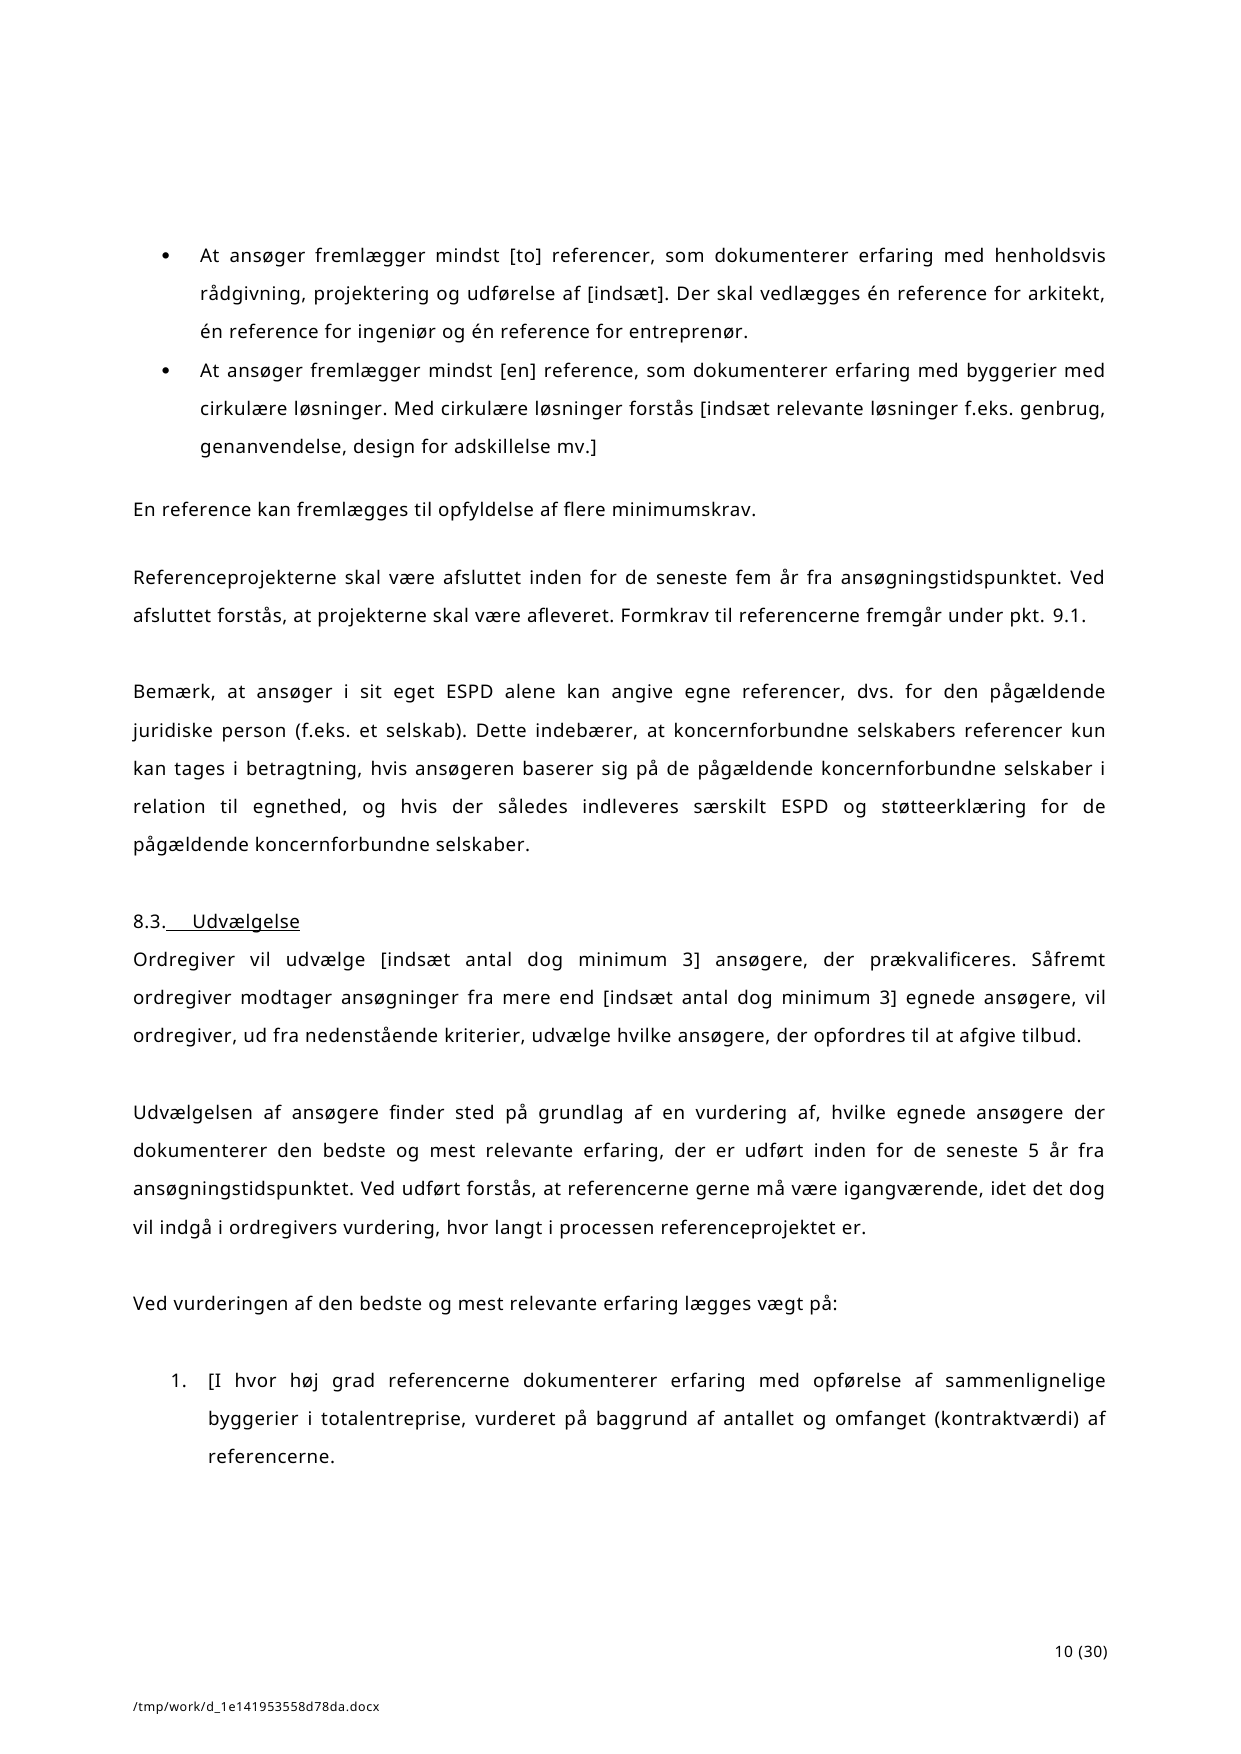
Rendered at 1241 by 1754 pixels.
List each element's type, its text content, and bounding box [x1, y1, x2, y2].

text Referenceprojekterne skal være afsluttet inden for de seneste fem år fra ansøgningstidspunktet. Ved afsluttet forstås, at projekterne skal være afleveret. Formkrav til referencerne fremgår under pkt. 9.1. [133, 564, 1107, 628]
list Udvælgelse [133, 908, 1107, 934]
list [I hvor høj grad referencerne dokumenterer erfaring med opførelse af sammenlignelige byggerier i totalentreprise, vurderet på baggrund af antallet og omfanget (kontraktværdi) af referencerne. [170, 1367, 1107, 1469]
list At ansøger fremlægger mindst [en] reference, som dokumenterer erfaring med byggerier med cirkulære løsninger. Med cirkulære løsninger forstås [indsæt relevante løsninger f.eks. genbrug, genanvendelse, design for adskillelse mv.] [162, 357, 1107, 459]
text Ved vurderingen af den bedste og mest relevante erfaring lægges vægt på: [133, 1290, 1107, 1316]
list At ansøger fremlægger mindst [to] referencer, som dokumenterer erfaring med henholdsvis rådgivning, projektering og udførelse af [indsæt]. Der skal vedlægges én reference for arkitekt, én reference for ingeniør og én reference for entreprenør. [162, 242, 1107, 344]
text Udvælgelsen af ansøgere finder sted på grundlag af en vurdering af, hvilke egnede ansøgere der dokumenterer den bedste og mest relevante erfaring, der er udført inden for de seneste 5 år fra ansøgningstidspunktet. Ved udført forstås, at referencerne gerne må være igangværende, idet det dog vil indgå i ordregivers vurdering, hvor langt i processen referenceprojektet er. [133, 1099, 1107, 1239]
text Bemærk, at ansøger i sit eget ESPD alene kan angive egne referencer, dvs. for den pågældende juridiske person (f.eks. et selskab). Dette indebærer, at koncernforbundne selskabers referencer kun kan tages i betragtning, hvis ansøgeren baserer sig på de pågældende koncernforbundne selskaber i relation til egnethed, og hvis der således indleveres særskilt ESPD og støtteerklæring for de pågældende koncernforbundne selskaber. [133, 679, 1107, 857]
text En reference kan fremlægges til opfyldelse af flere minimumskrav. [133, 497, 1107, 522]
text Ordregiver vil udvælge [indsæt antal dog minimum 3] ansøgere, der prækvalificeres. Såfremt ordregiver modtager ansøgninger fra mere end [indsæt antal dog minimum 3] egnede ansøgere, vil ordregiver, ud fra nedenstående kriterier, udvælge hvilke ansøgere, der opfordres til at afgive tilbud. [133, 946, 1107, 1048]
